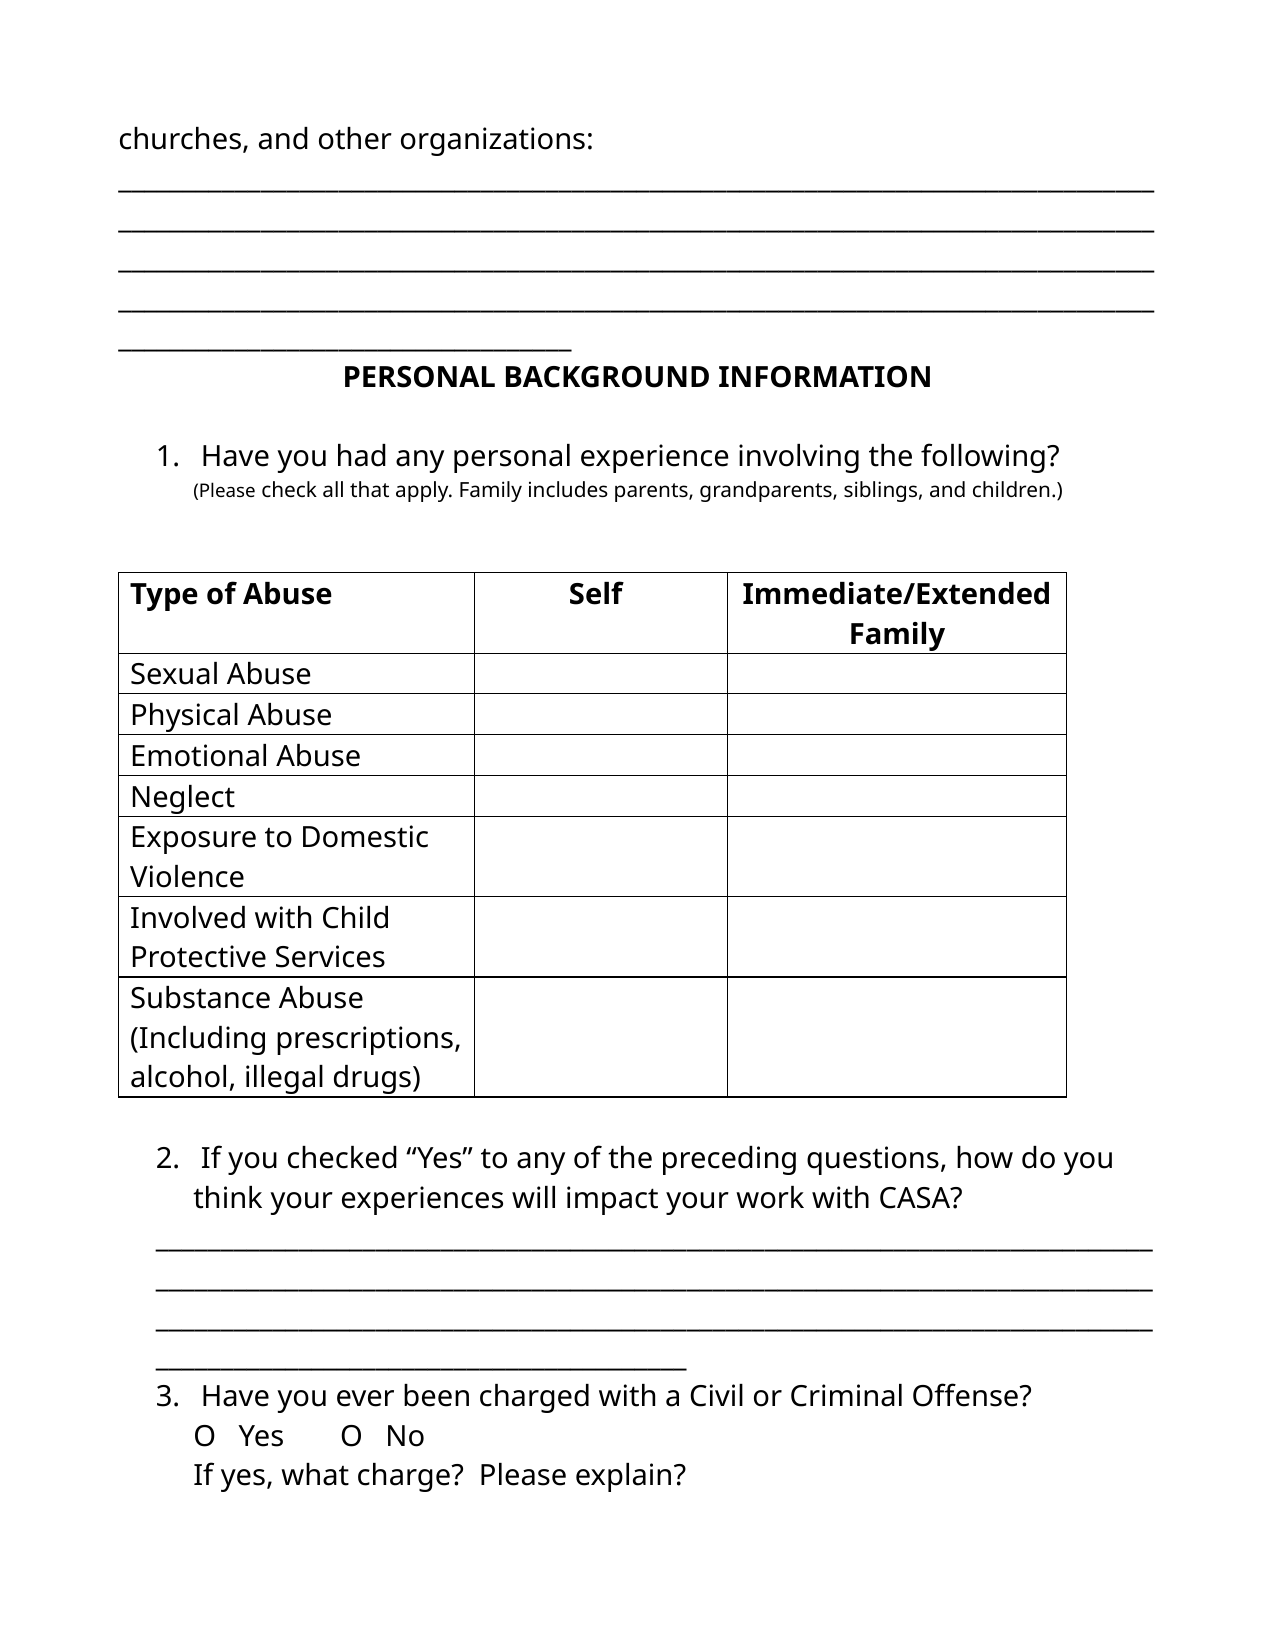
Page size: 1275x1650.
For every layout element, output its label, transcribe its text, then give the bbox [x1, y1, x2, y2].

table_cell [475, 694, 727, 734]
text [193, 1455, 1157, 1494]
table_cell [475, 897, 727, 976]
table_header Type of Abuse [119, 573, 474, 653]
table_cell Substance Abuse (Including prescriptions, alcohol, illegal drugs) [119, 978, 474, 1096]
table_cell [728, 735, 1066, 775]
table_cell Physical Abuse [119, 694, 474, 734]
text PERSONAL BACKGROUND INFORMATION [118, 356, 1157, 396]
table_cell [475, 776, 727, 816]
table_cell Emotional Abuse [119, 735, 474, 775]
list O Yes O No [193, 1415, 1157, 1455]
table_cell [475, 817, 727, 896]
table_header Self [475, 573, 727, 653]
table_cell Involved with Child Protective Services [119, 897, 474, 976]
table_cell [728, 978, 1066, 1096]
list Have you ever been charged with a Civil or Criminal Offense? [156, 1375, 1157, 1415]
list Have you had any personal experience involving the following? [156, 436, 1157, 475]
list If you checked “Yes” to any of the preceding questions, how do you think your experiences will impact your work with CASA? [156, 1137, 1157, 1217]
table_cell Exposure to Domestic Violence [119, 817, 474, 896]
list (Please check all that apply. Family includes parents, grandparents, siblings, and children.) [193, 475, 1157, 504]
table_cell [728, 654, 1066, 693]
table_cell [475, 735, 727, 775]
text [118, 118, 1157, 158]
table_cell Neglect [119, 776, 474, 816]
table_cell [728, 694, 1066, 734]
text ___________________________________________________________________________________________________________________________________________________________________________________________________________________________________________________________________________________________________________________________________________________________________ [118, 158, 1157, 356]
table_cell [728, 897, 1066, 976]
text ________________________________________________________________________________________________________________________________________________________________________________________________________________________________________________________________________________ [156, 1217, 1157, 1375]
table_header Immediate/Extended Family [728, 573, 1066, 653]
table_cell Sexual Abuse [119, 654, 474, 693]
table_cell [728, 817, 1066, 896]
table_cell [475, 654, 727, 693]
table_cell [475, 978, 727, 1096]
table_cell [728, 776, 1066, 816]
